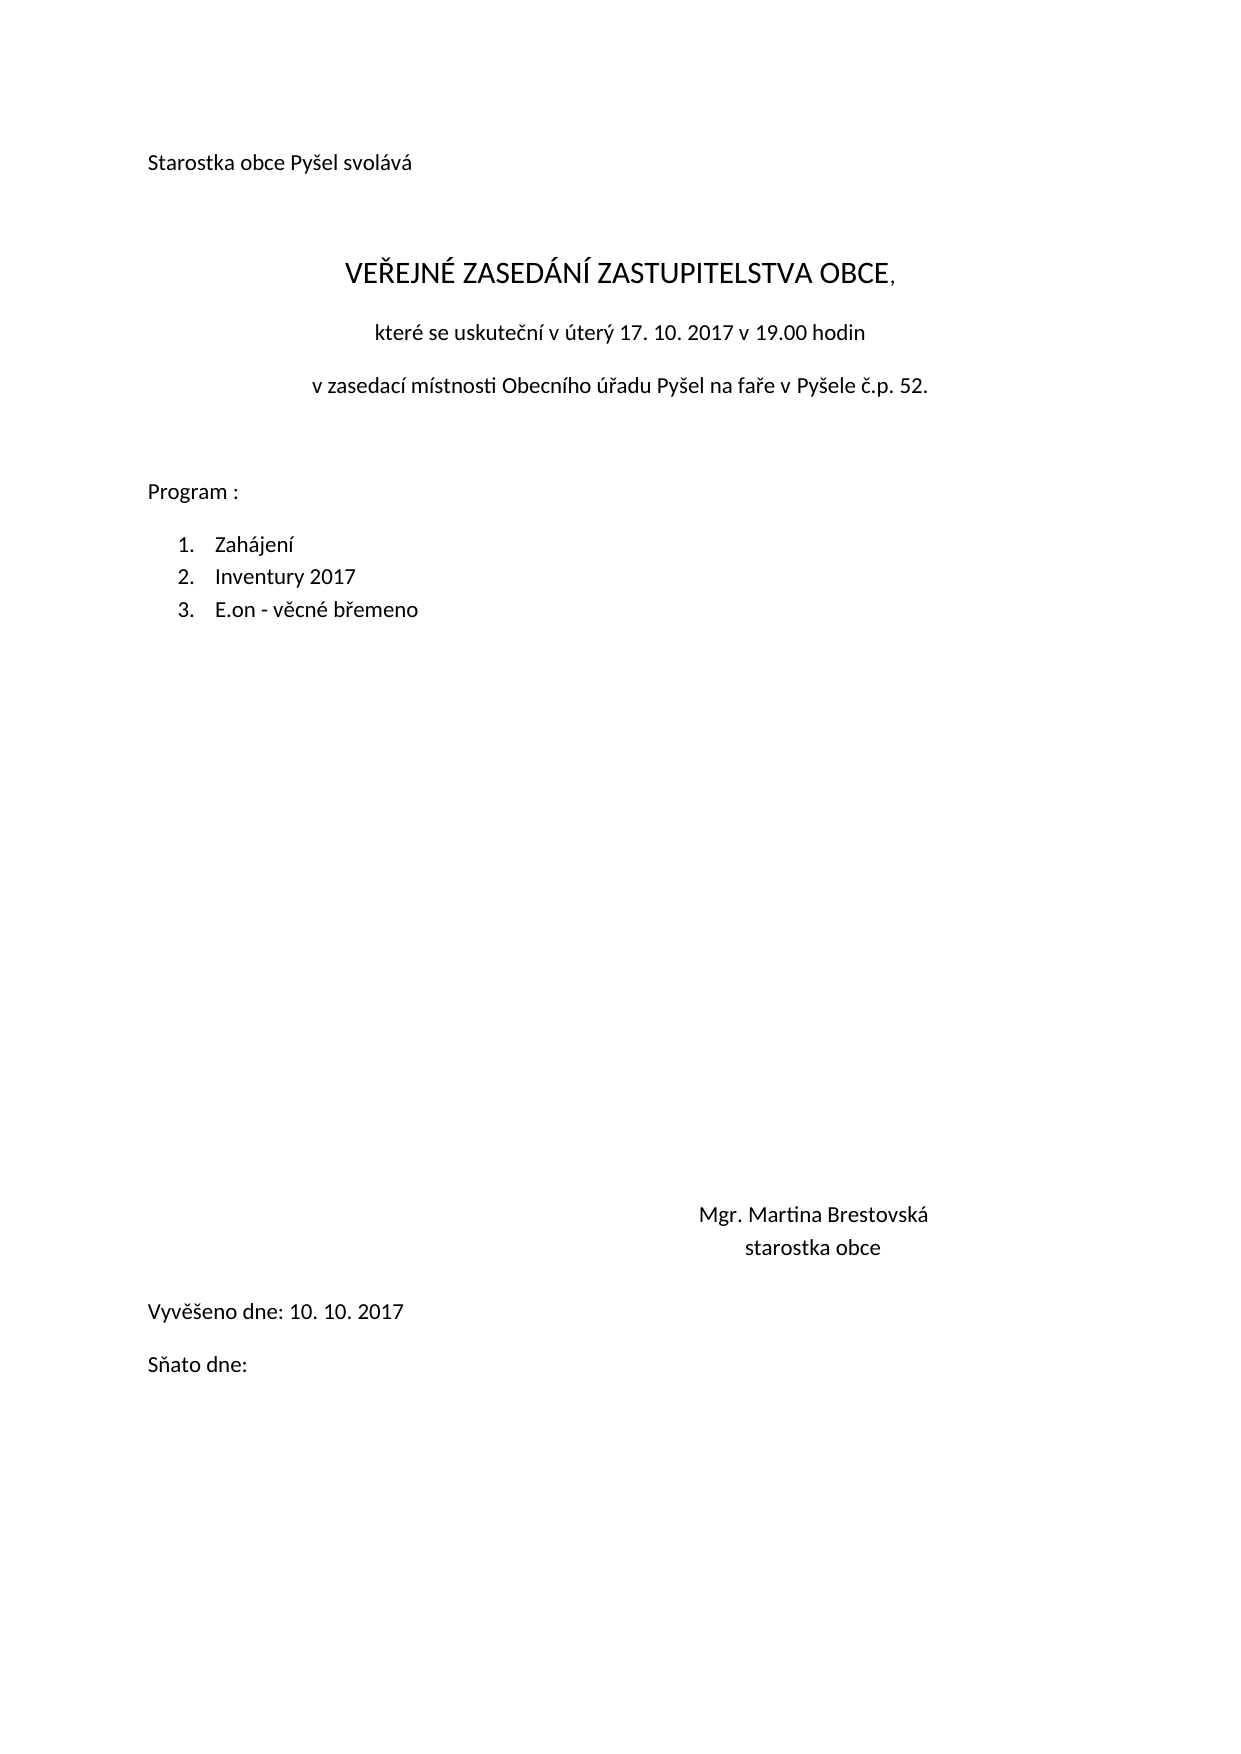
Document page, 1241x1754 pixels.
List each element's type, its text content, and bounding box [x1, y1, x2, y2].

list E.on - věcné břemeno [177, 595, 1093, 623]
text Program : [148, 477, 1093, 505]
text které se uskuteční v úterý 17. 10. 2017 v 19.00 hodin [148, 318, 1093, 346]
text Sňato dne: [148, 1350, 1093, 1378]
list Zahájení [177, 530, 1093, 558]
text v zasedací místnosti Obecního úřadu Pyšel na faře v Pyšele č.p. 52. [148, 371, 1093, 399]
text VEŘEJNÉ ZASEDÁNÍ ZASTUPITELSTVA OBCE, [148, 254, 1093, 292]
text Vyvěšeno dne: 10. 10. 2017 [148, 1297, 1093, 1325]
list Inventury 2017 [177, 562, 1093, 591]
text starostka obce [148, 1233, 1093, 1261]
text Mgr. Martina Brestovská [148, 1201, 1093, 1229]
text Starostka obce Pyšel svolává [148, 148, 1093, 176]
